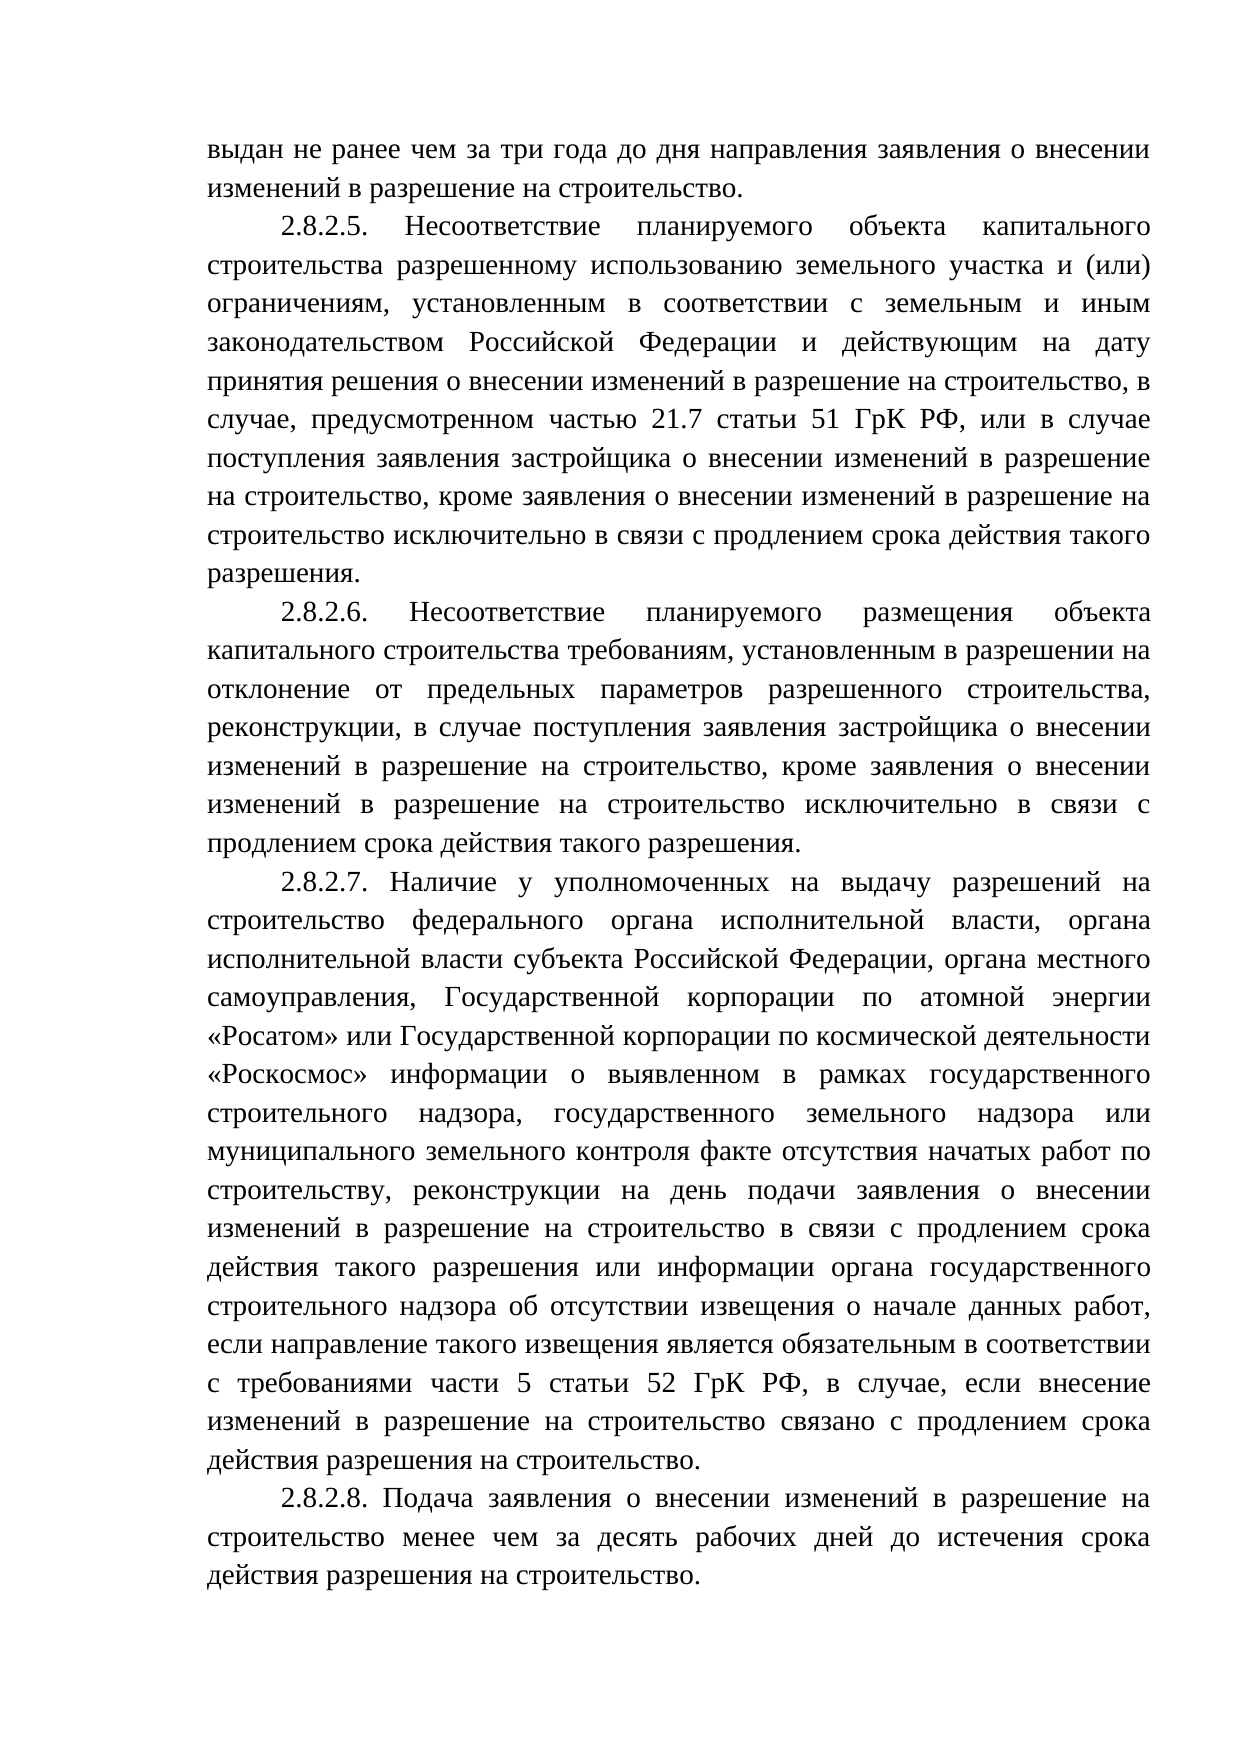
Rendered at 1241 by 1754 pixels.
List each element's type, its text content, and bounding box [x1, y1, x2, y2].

text 2.8.2.8. Подача заявления о внесении изменений в разрешение на строительство менее чем за десять рабочих дней до истечения срока действия разрешения на строительство. [207, 1480, 1152, 1591]
text 2.8.2.7. Наличие у уполномоченных на выдачу разрешений на строительство федерального органа исполнительной власти, органа исполнительной власти субъекта Российской Федерации, органа местного самоуправления, Государственной корпорации по атомной энергии «Росатом» или Государственной корпорации по космической деятельности «Роскосмос» информации о выявленном в рамках государственного строительного надзора, государственного земельного надзора или муниципального земельного контроля факте отсутствия начатых работ по строительству, реконструкции на день подачи заявления о внесении изменений в разрешение на строительство в связи с продлением срока действия такого разрешения или информации органа государственного строительного надзора об отсутствии извещения о начале данных работ, если направление такого извещения является обязательным в соответствии с требованиями части 5 статьи 52 ГрК РФ, в случае, если внесение изменений в разрешение на строительство связано с продлением срока действия разрешения на строительство. [207, 864, 1152, 1475]
text 2.8.2.6. Несоответствие планируемого размещения объекта капитального строительства требованиям, установленным в разрешении на отклонение от предельных параметров разрешенного строительства, реконструкции, в случае поступления заявления застройщика о внесении изменений в разрешение на строительство, кроме заявления о внесении изменений в разрешение на строительство исключительно в связи с продлением срока действия такого разрешения. [207, 594, 1152, 859]
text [207, 131, 1152, 203]
text 2.8.2.5. Несоответствие планируемого объекта капитального строительства разрешенному использованию земельного участка и (или) ограничениям, установленным в соответствии с земельным и иным законодательством Российской Федерации и действующим на дату принятия решения о внесении изменений в разрешение на строительство, в случае, предусмотренном частью 21.7 статьи 51 ГрК РФ, или в случае поступления заявления застройщика о внесении изменений в разрешение на строительство, кроме заявления о внесении изменений в разрешение на строительство исключительно в связи с продлением срока действия такого разрешения. [207, 208, 1152, 589]
